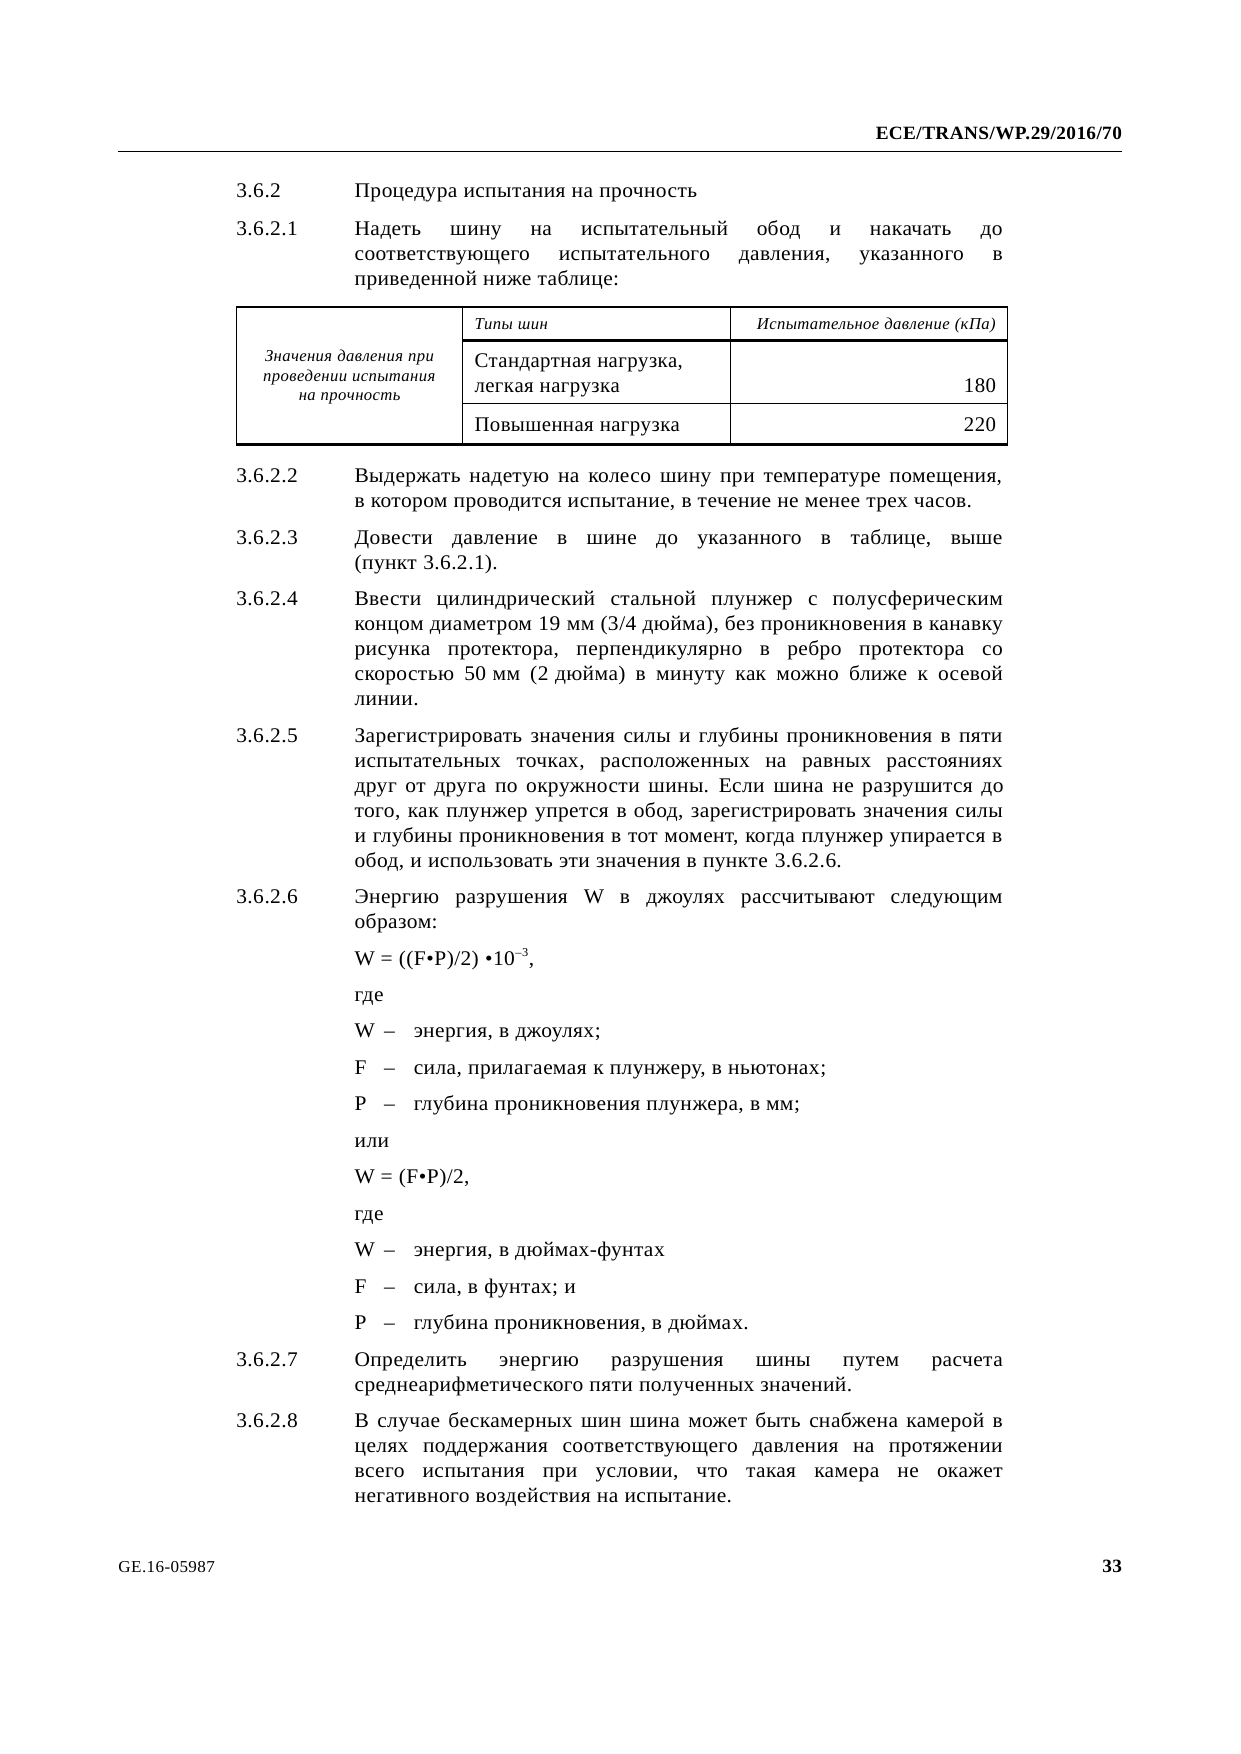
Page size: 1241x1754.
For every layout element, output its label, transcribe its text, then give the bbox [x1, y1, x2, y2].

text 3.6.2.8 В случае бескамерных шин шина может быть снабжена камерой в целях поддержания соответствующего давления на протяжении всего испытания при условии, что такая камера не окажет негативного воздействия на испытание. [236, 1407, 1004, 1507]
text W = ((F•P)/2) •10–3, [354, 944, 1004, 969]
text 3.6.2.6 Энергию разрушения W в джоулях рассчитывают следующим образом: [236, 883, 1004, 933]
text где [354, 1200, 1004, 1225]
text W – энергия, в джоулях; [354, 1017, 1004, 1042]
table_cell Стандартная нагрузка, легкая нагрузка [463, 342, 730, 403]
text F – сила, прилагаемая к плунжеру, в ньютонах; [354, 1054, 1004, 1079]
text где [354, 981, 1004, 1006]
text 3.6.2.3 Довести давление в шине до указанного в таблице, выше (пункт 3.6.2.1). [236, 524, 1004, 574]
text P – глубина проникновения плунжера, в мм; [354, 1090, 1004, 1115]
table_header Испытательное давление (кПа) [731, 308, 1007, 339]
text 3.6.2.2 Выдержать надетую на колесо шину при температуре помещения, в котором проводится испытание, в течение не менее трех часов. [236, 462, 1004, 512]
text 3.6.2.5 Зарегистрировать значения силы и глубины проникновения в пяти испытательных точках, расположенных на равных расстояниях друг от друга по окружности шины. Если шина не разрушится до того, как плунжер упрется в обод, зарегистрировать значения силы и глубины проникновения в тот момент, когда плунжер упирается в обод, и использовать эти значения в пункте 3.6.2.6. [236, 722, 1004, 872]
table_cell 180 [731, 342, 1007, 403]
table_cell 220 [731, 404, 1007, 442]
text 3.6.2.7 Определить энергию разрушения шины путем расчета среднеарифметического пяти полученных значений. [236, 1346, 1004, 1396]
text или [354, 1127, 1004, 1152]
text W = (F•P)/2, [354, 1163, 1004, 1188]
text 3.6.2 Процедура испытания на прочность [236, 177, 1004, 202]
text 3.6.2.4 Ввести цилиндрический стальной плунжер с полусферическим концом диаметром 19 мм (3/4 дюйма), без проникновения в канавку рисунка протектора, перпендикулярно в ребро протектора со скоростью 50 мм (2 дюйма) в минуту как можно ближе к осевой линии. [236, 585, 1004, 710]
text P – глубина проникновения, в дюймах. [354, 1309, 1004, 1334]
text W – энергия, в дюймах-фунтах [354, 1236, 1004, 1261]
text 3.6.2.1 Надеть шину на испытательный обод и накачать до соответствующего испытательного давления, указанного в приведенной ниже таблице: [236, 215, 1004, 290]
table_header Значения давления при проведении испытания на прочность [237, 308, 462, 442]
table_header Типы шин [463, 308, 730, 339]
text F – сила, в фунтах; и [354, 1273, 1004, 1298]
table_cell Повышенная нагрузка [463, 404, 730, 442]
